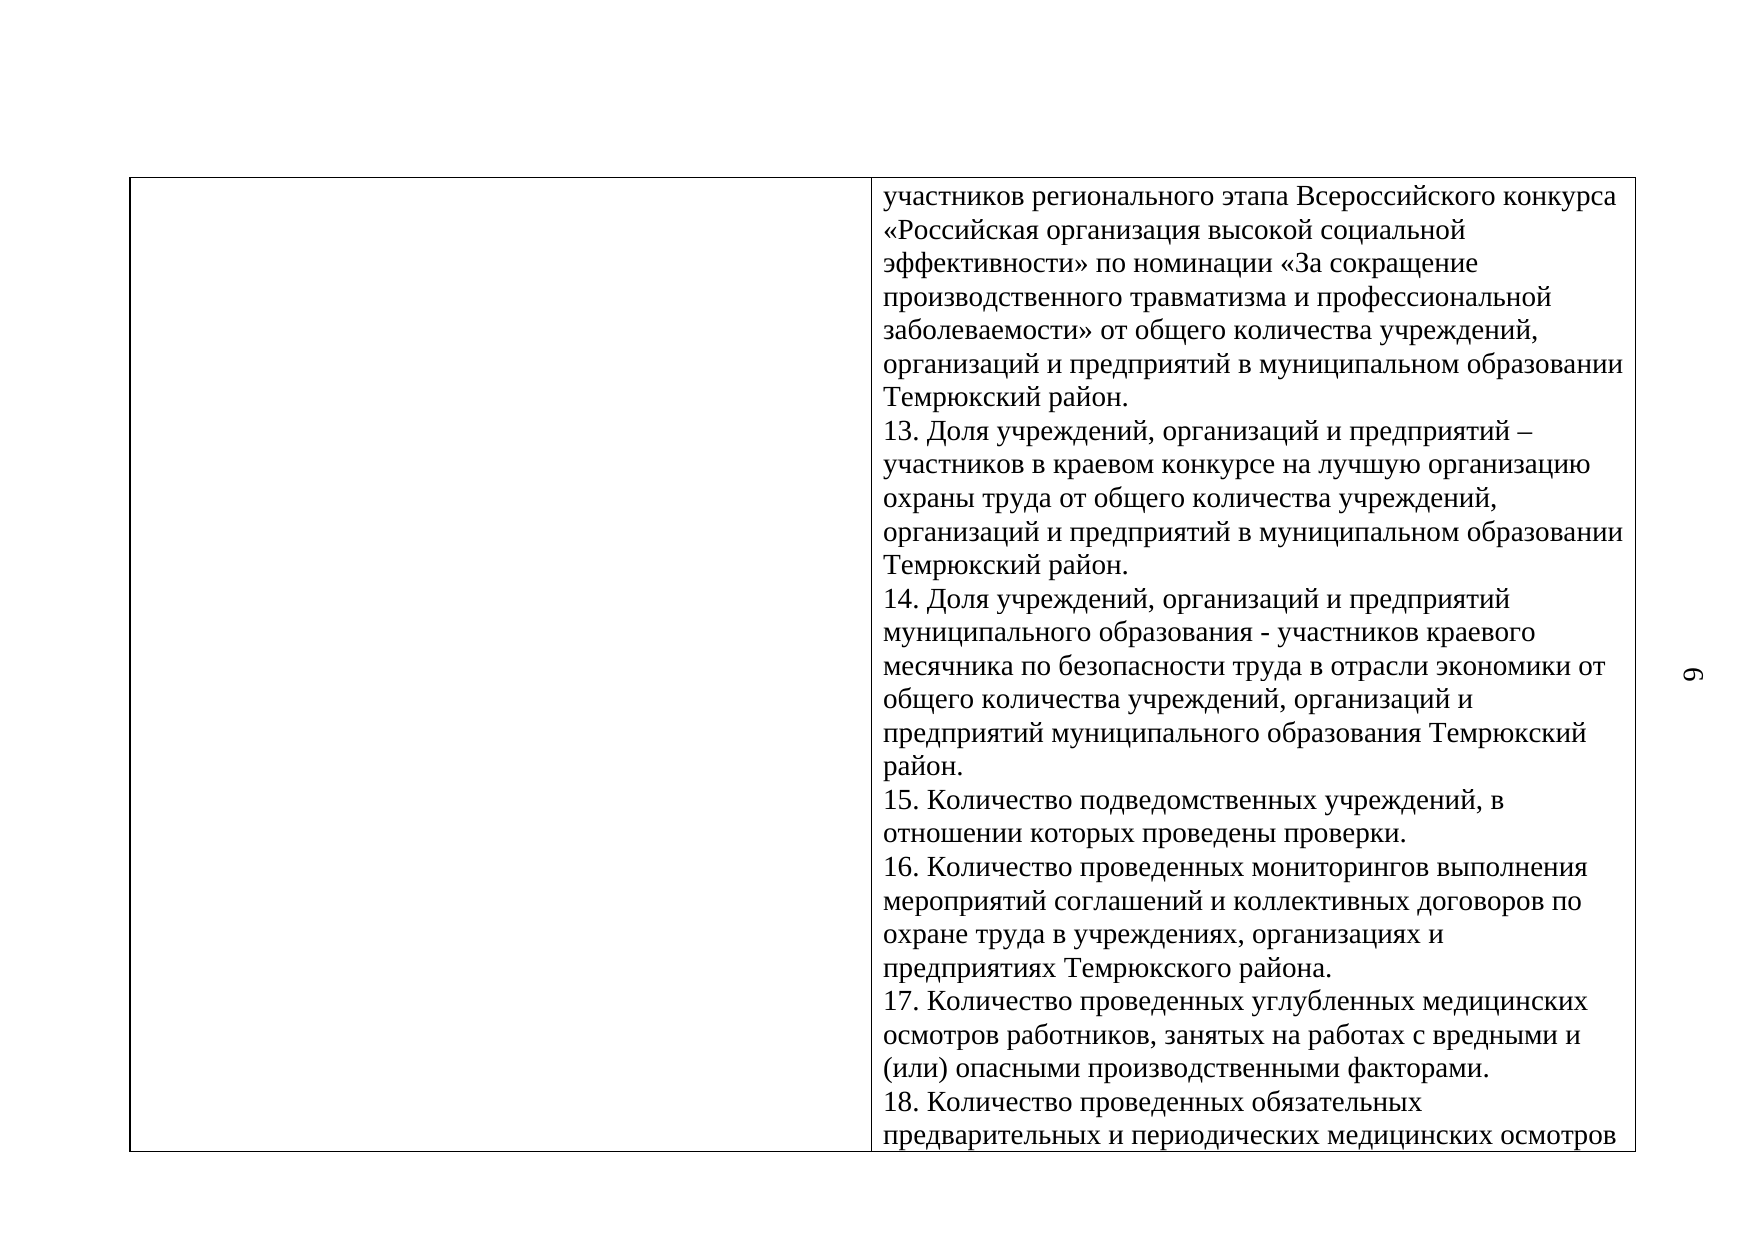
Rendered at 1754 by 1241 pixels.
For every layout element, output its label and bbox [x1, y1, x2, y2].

table_cell [131, 178, 871, 1151]
table_cell [872, 178, 1635, 1151]
